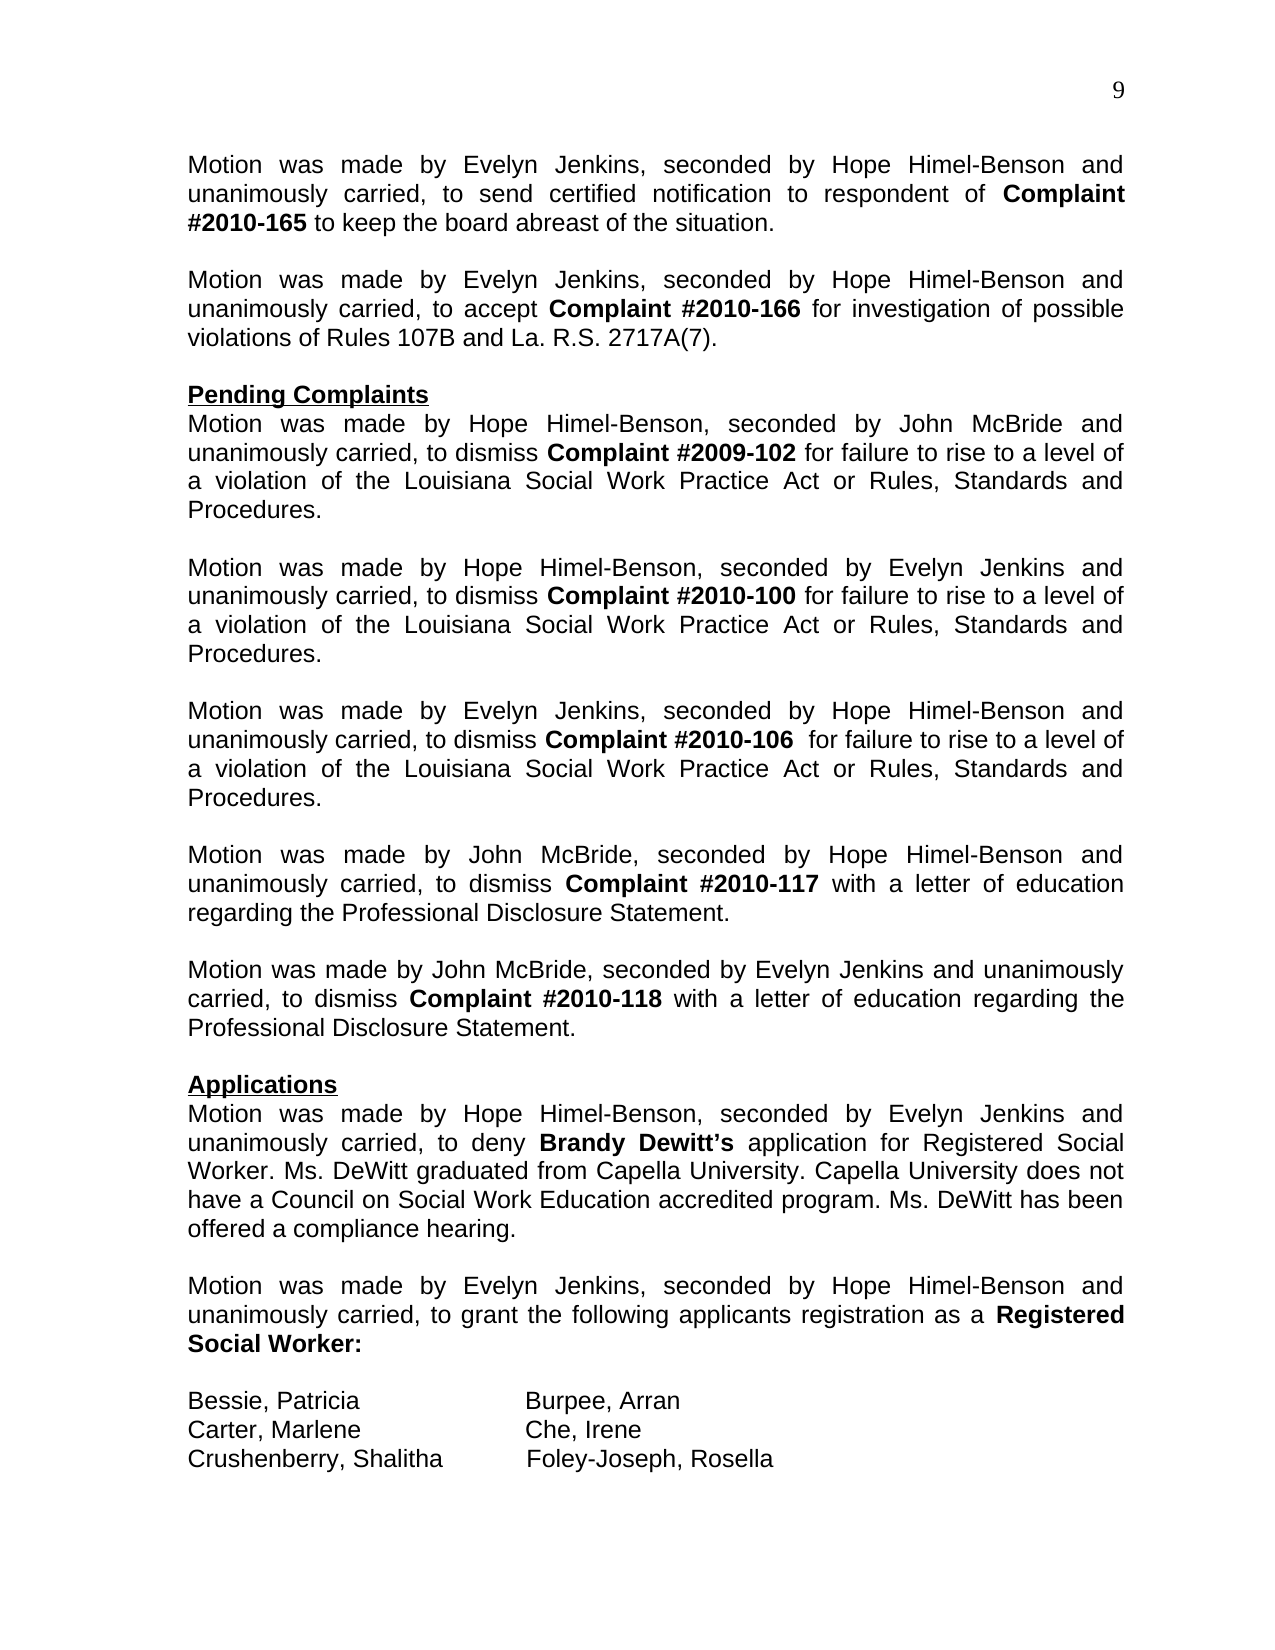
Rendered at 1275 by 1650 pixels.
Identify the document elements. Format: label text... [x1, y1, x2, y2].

text Motion was made by Evelyn Jenkins, seconded by Hope Himel-Benson and unanimously carried, to accept Complaint #2010-166 for investigation of possible violations of Rules 107B and La. R.S. 2717A(7). [187, 265, 1125, 351]
text Motion was made by John McBride, seconded by Hope Himel-Benson and unanimously carried, to dismiss Complaint #2010-117 with a letter of education regarding the Professional Disclosure Statement. [187, 840, 1125, 926]
text Motion was made by Hope Himel-Benson, seconded by Evelyn Jenkins and unanimously carried, to deny Brandy Dewitt’s application for Registered Social Worker. Ms. DeWitt graduated from Capella University. Capella University does not have a Council on Social Work Education accredited program. Ms. DeWitt has been offered a compliance hearing. [187, 1099, 1125, 1242]
text Applications [187, 1070, 1125, 1099]
text Motion was made by John McBride, seconded by Evelyn Jenkins and unanimously carried, to dismiss Complaint #2010-118 with a letter of education regarding the Professional Disclosure Statement. [187, 955, 1125, 1041]
text Motion was made by Evelyn Jenkins, seconded by Hope Himel-Benson and unanimously carried, to dismiss Complaint #2010-106 for failure to rise to a level of a violation of the Louisiana Social Work Practice Act or Rules, Standards and Procedures. [187, 696, 1125, 811]
text Pending Complaints [187, 380, 1125, 409]
text Motion was made by Hope Himel-Benson, seconded by John McBride and unanimously carried, to dismiss Complaint #2009-102 for failure to rise to a level of a violation of the Louisiana Social Work Practice Act or Rules, Standards and Procedures. [187, 409, 1125, 524]
text Bessie, Patricia Burpee, Arran [187, 1386, 1125, 1415]
text Motion was made by Evelyn Jenkins, seconded by Hope Himel-Benson and unanimously carried, to send certified notification to respondent of Complaint #2010-165 to keep the board abreast of the situation. [187, 150, 1125, 236]
text Crushenberry, Shalitha Foley-Joseph, Rosella [187, 1444, 1125, 1472]
text Motion was made by Hope Himel-Benson, seconded by Evelyn Jenkins and unanimously carried, to dismiss Complaint #2010-100 for failure to rise to a level of a violation of the Louisiana Social Work Practice Act or Rules, Standards and Procedures. [187, 552, 1125, 667]
text Motion was made by Evelyn Jenkins, seconded by Hope Himel-Benson and unanimously carried, to grant the following applicants registration as a Registered Social Worker: [187, 1271, 1125, 1357]
text Carter, Marlene Che, Irene [187, 1415, 1125, 1444]
